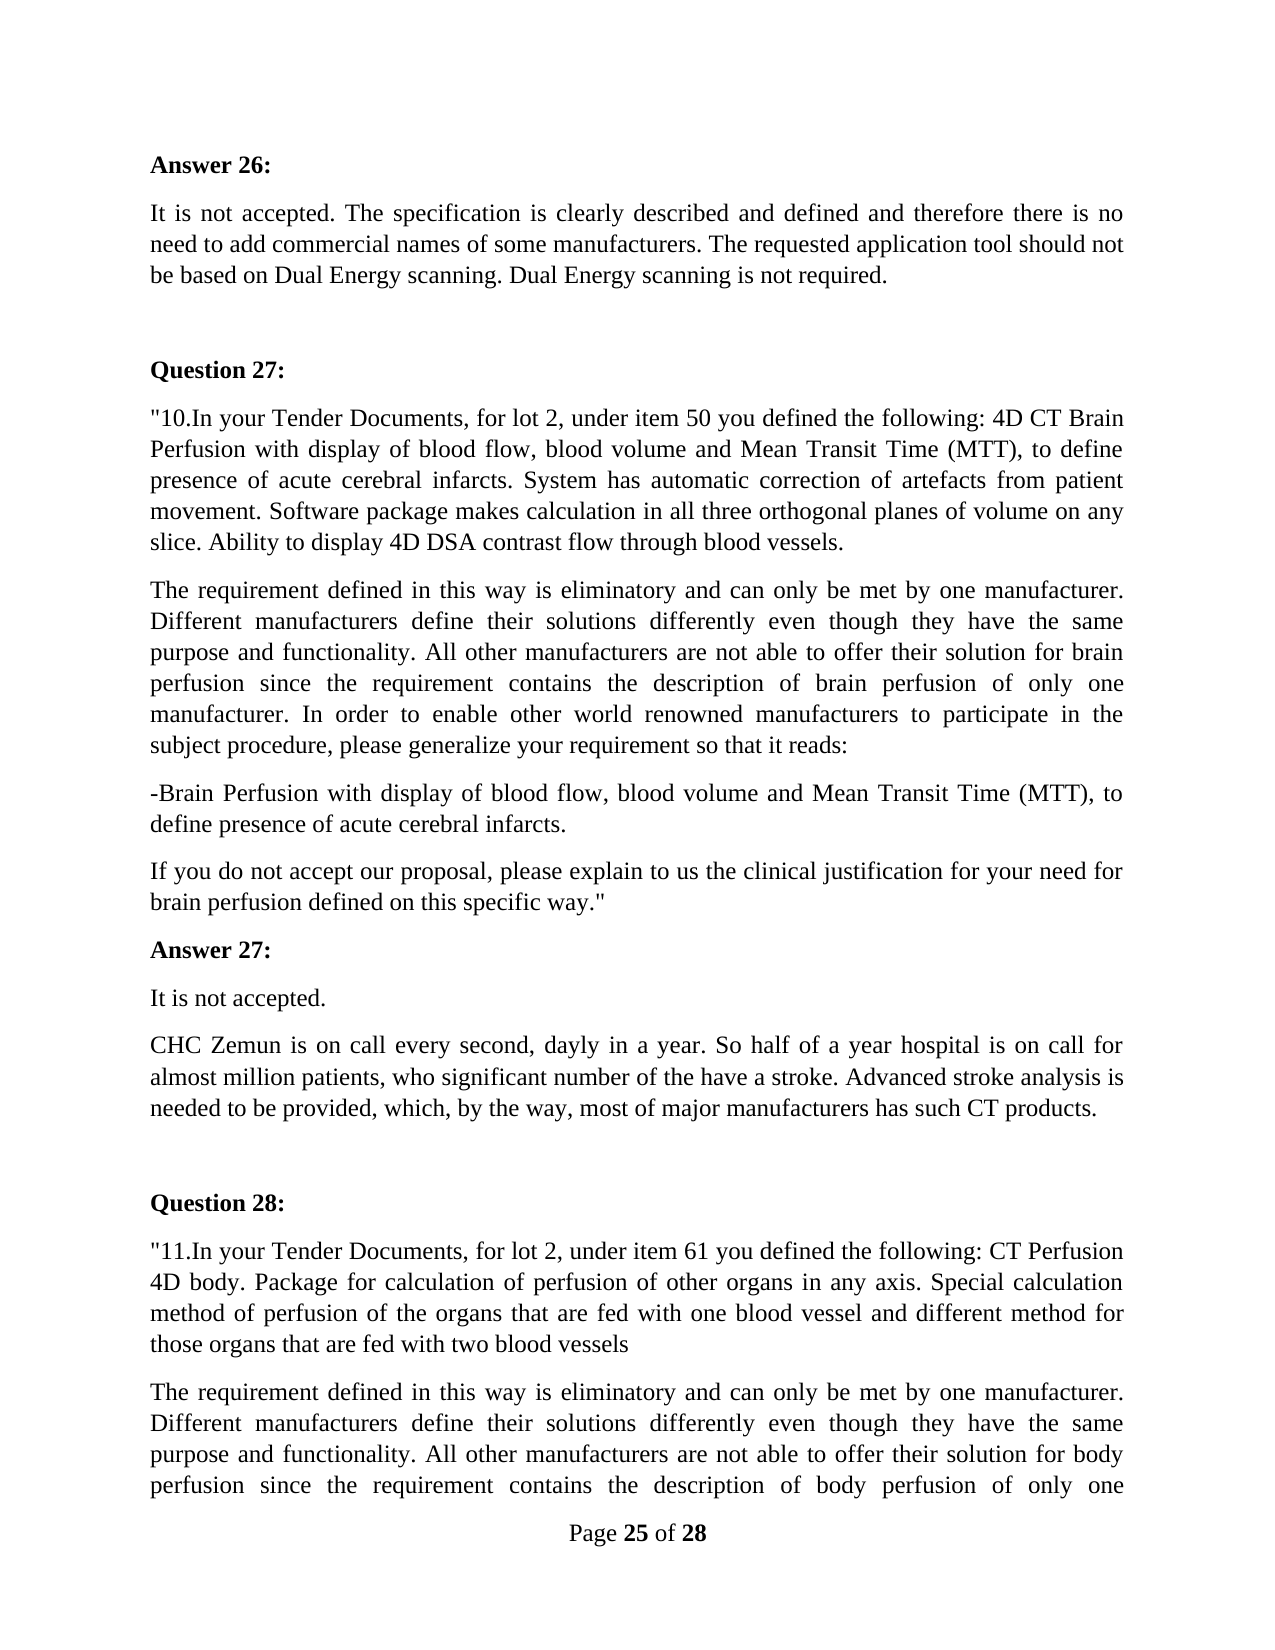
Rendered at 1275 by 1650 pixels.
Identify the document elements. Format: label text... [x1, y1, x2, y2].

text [150, 1377, 1125, 1498]
text "11.In your Tender Documents, for lot 2, under item 61 you defined the following: CT Perfusion 4D body. Package for calculation of perfusion of other organs in any axis. Special calculation method of perfusion of the organs that are fed with one blood vessel and different method for those organs that are fed with two blood vessels [150, 1236, 1125, 1358]
text Answer 27: [150, 935, 1125, 964]
text CHC Zemun is on call every second, dayly in a year. So half of a year hospital is on call for almost million patients, who significant number of the have a stroke. Advanced stroke analysis is needed to be provided, which, by the way, most of major manufacturers has such CT products. [150, 1031, 1125, 1121]
text If you do not accept our proposal, please explain to us the clinical justification for your need for brain perfusion defined on this specific way." [150, 856, 1125, 916]
text It is not accepted. The specification is clearly described and defined and therefore there is no need to add commercial names of some manufacturers. The requested application tool should not be based on Dual Energy scanning. Dual Energy scanning is not required. [150, 198, 1125, 288]
text It is not accepted. [150, 983, 1125, 1012]
text -Brain Perfusion with display of blood flow, blood volume and Mean Transit Time (MTT), to define presence of acute cerebral infarcts. [150, 778, 1125, 837]
text Question 27: [150, 355, 1125, 384]
text Answer 26: [150, 150, 1125, 179]
text The requirement defined in this way is eliminatory and can only be met by one manufacturer. Different manufacturers define their solutions differently even though they have the same purpose and functionality. All other manufacturers are not able to offer their solution for brain perfusion since the requirement contains the description of brain perfusion of only one manufacturer. In order to enable other world renowned manufacturers to participate in the subject procedure, please generalize your requirement so that it reads: [150, 575, 1125, 759]
text "10.In your Tender Documents, for lot 2, under item 50 you defined the following: 4D CT Brain Perfusion with display of blood flow, blood volume and Mean Transit Time (MTT), to define presence of acute cerebral infarcts. System has automatic correction of artefacts from patient movement. Software package makes calculation in all three orthogonal planes of volume on any slice. Ability to display 4D DSA contrast flow through blood vessels. [150, 403, 1125, 556]
text Question 28: [150, 1188, 1125, 1217]
